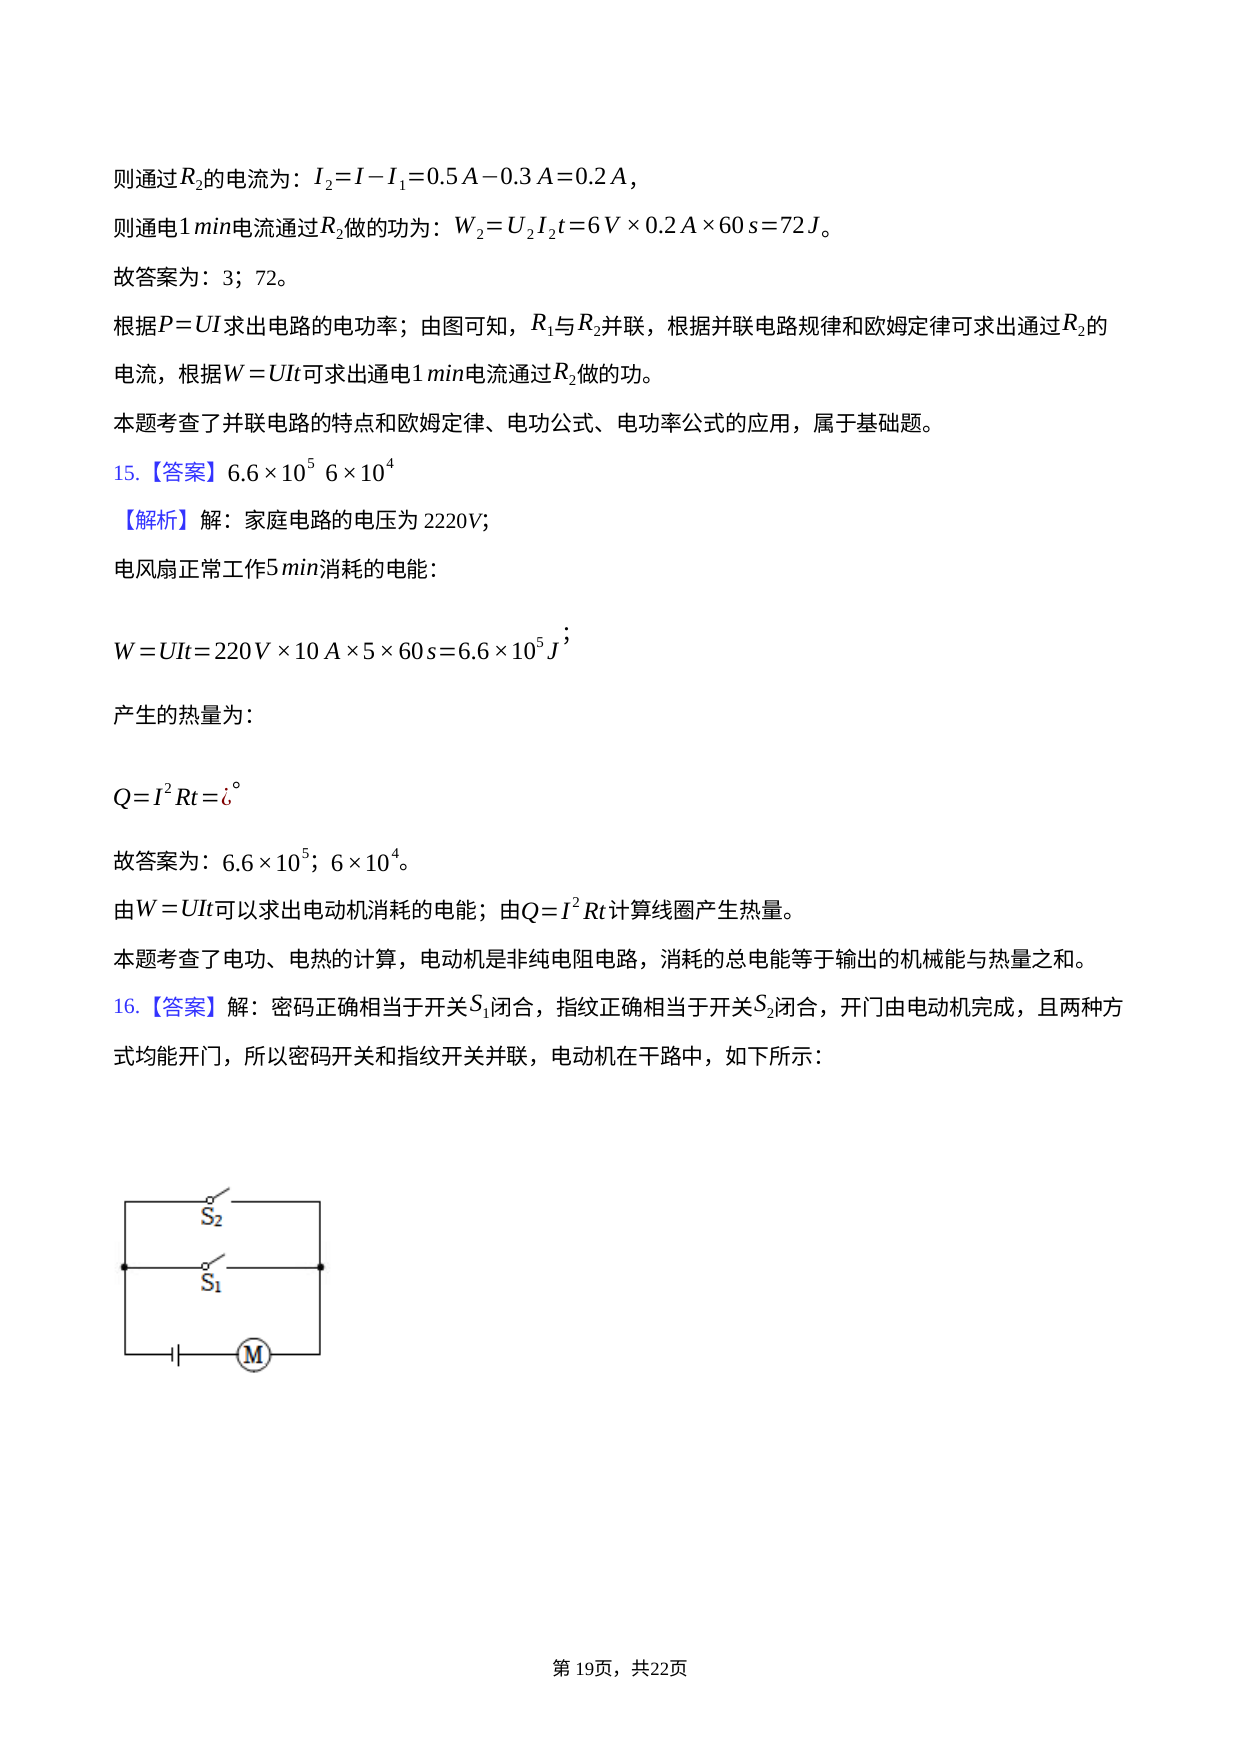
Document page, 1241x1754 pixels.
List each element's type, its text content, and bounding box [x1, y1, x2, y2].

picture [112, 1184, 332, 1376]
text 【解析】解：家庭电路的电压为2220V； 电风扇正常工作消耗的电能： ； 产生的热量为： 。 故答案为：；。 由可以求出电动机消耗的电能；由计算线圈产生热量。 本题考查了电功、电热的计算，电动机是非纯电阻电路，消耗的总电能等于输出的机械能与热量之和。 [113, 502, 1127, 974]
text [113, 162, 1127, 438]
text 15.【答案】 [113, 454, 1127, 487]
text 16.【答案】解：密码正确相当于开关闭合，指纹正确相当于开关闭合，开门由电动机完成，且两种方式均能开门，所以密码开关和指纹开关并联，电动机在干路中，如下所示： [113, 989, 1127, 1412]
